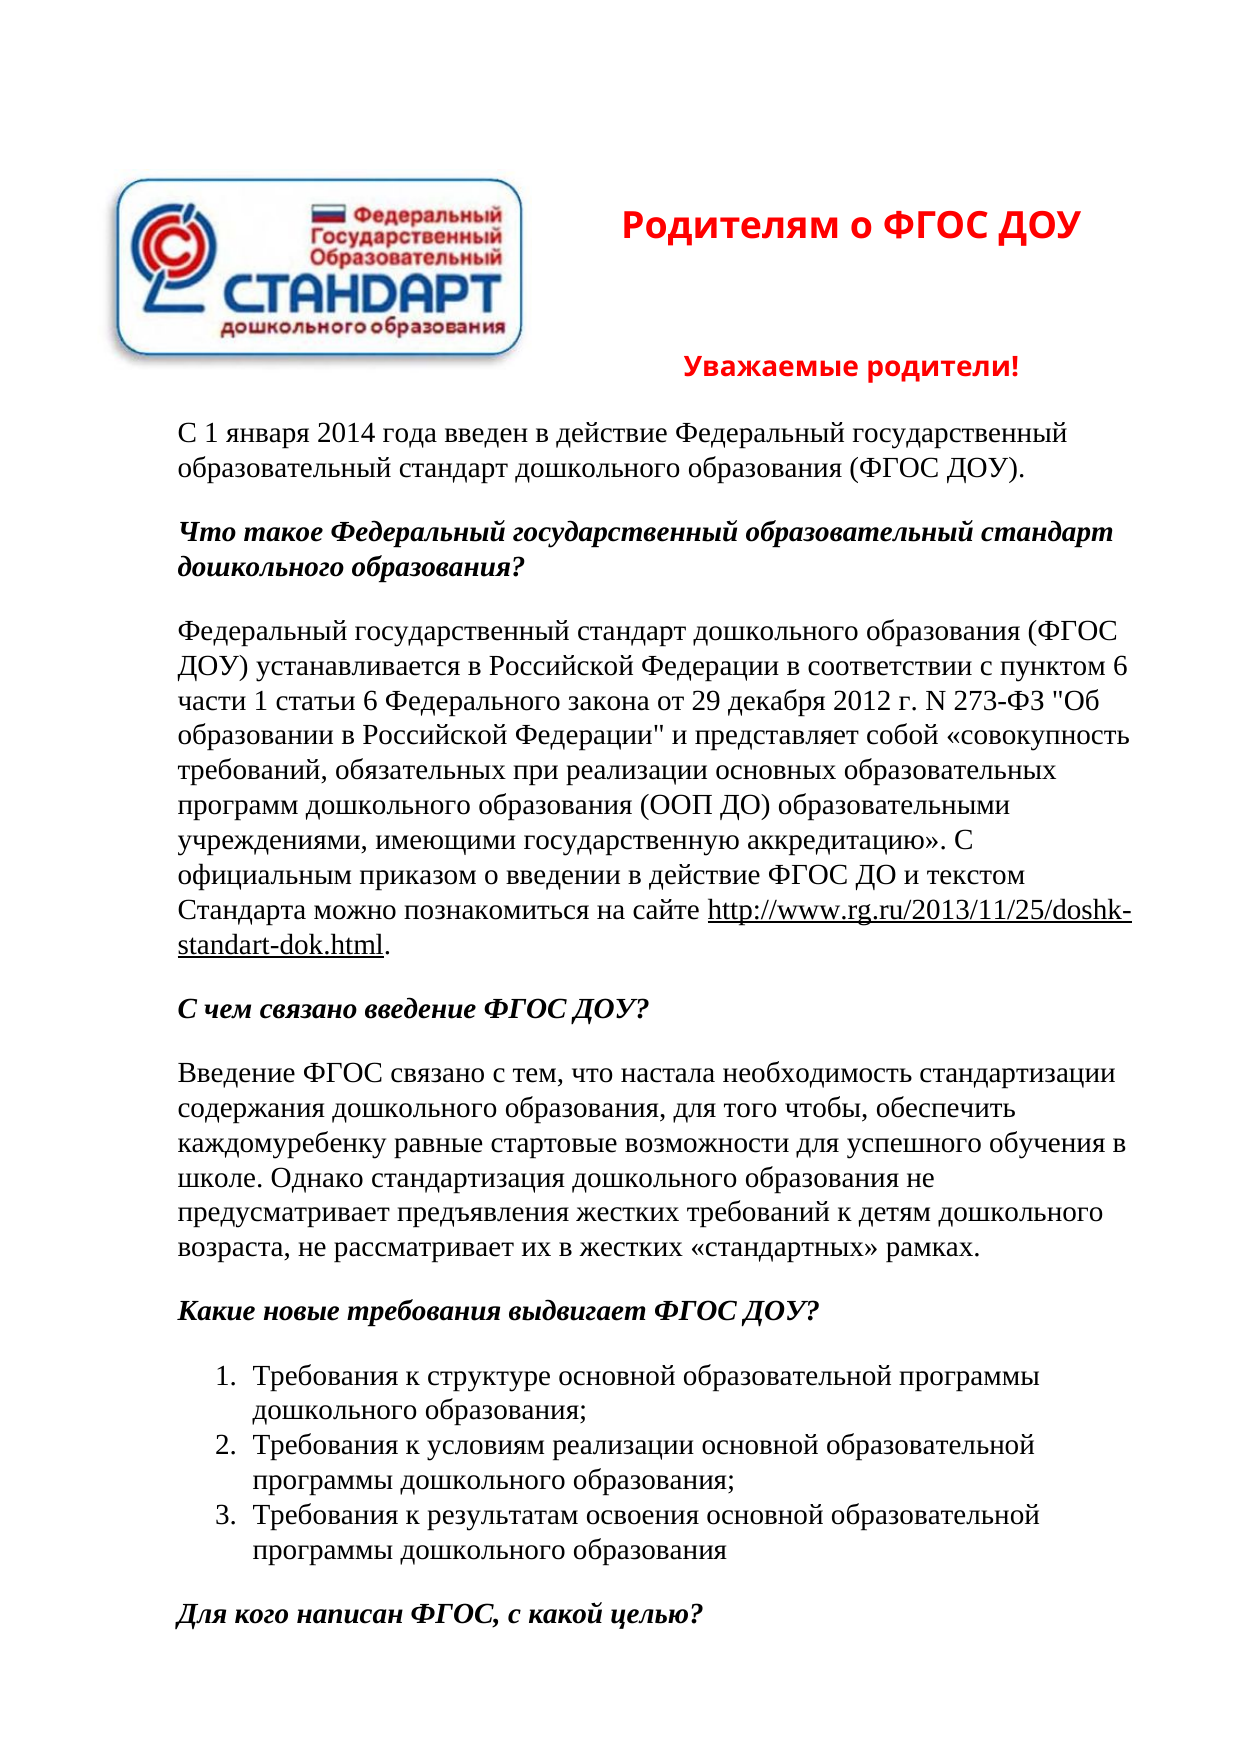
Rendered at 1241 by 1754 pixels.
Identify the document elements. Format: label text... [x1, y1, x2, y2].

text Какие новые требования выдвигает ФГОС ДОУ? [177, 1292, 1152, 1327]
text Родителям о ФГОС ДОУ [531, 198, 1126, 249]
text Для кого написан ФГОС, с какой целью? [177, 1595, 1152, 1630]
text С 1 января 2014 года введен в действие Федеральный государственный образовательный стандарт дошкольного образования (ФГОС ДОУ). [177, 413, 1152, 483]
text Введение ФГОС связано с тем, что настала необходимость стандартизации содержания дошкольного образования, для того чтобы, обеспечить каждомуребенку равные стартовые возможности для успешного обучения в школе. Однако стандартизация дошкольного образования не предусматривает предъявления жестких требований к детям дошкольного возраста, не рассматривает их в жестких «стандартных» рамках. [177, 1054, 1152, 1263]
text Уважаемые родители! [177, 346, 1152, 384]
picture [97, 169, 531, 373]
text Федеральный государственный стандарт дошкольного образования (ФГОС ДОУ) устанавливается в Российской Федерации в соответствии с пунктом 6 части 1 статьи 6 Федерального закона от 29 декабря 2012 г. N 273-ФЗ "Об образовании в Российской Федерации" и представляет собой «совокупность требований, обязательных при реализации основных образовательных программ дошкольного образования (ООП ДО) образовательными учреждениями, имеющими государственную аккредитацию». С официальным приказом о введении в действие ФГОС ДО и текстом Стандарта можно познакомиться на сайте http://www.rg.ru/2013/11/25/doshk-standart-dok.html. [177, 611, 1152, 960]
list Требования к структуре основной образовательной программы дошкольного образования; [215, 1356, 1152, 1426]
text Что такое Федеральный государственный образовательный стандарт дошкольного образования? [177, 512, 1152, 582]
list Требования к условиям реализации основной образовательной программы дошкольного образования; [215, 1426, 1152, 1496]
text С чем связано введение ФГОС ДОУ? [177, 989, 1152, 1024]
list Требования к результатам освоения основной образовательной программы дошкольного образования [215, 1496, 1152, 1566]
